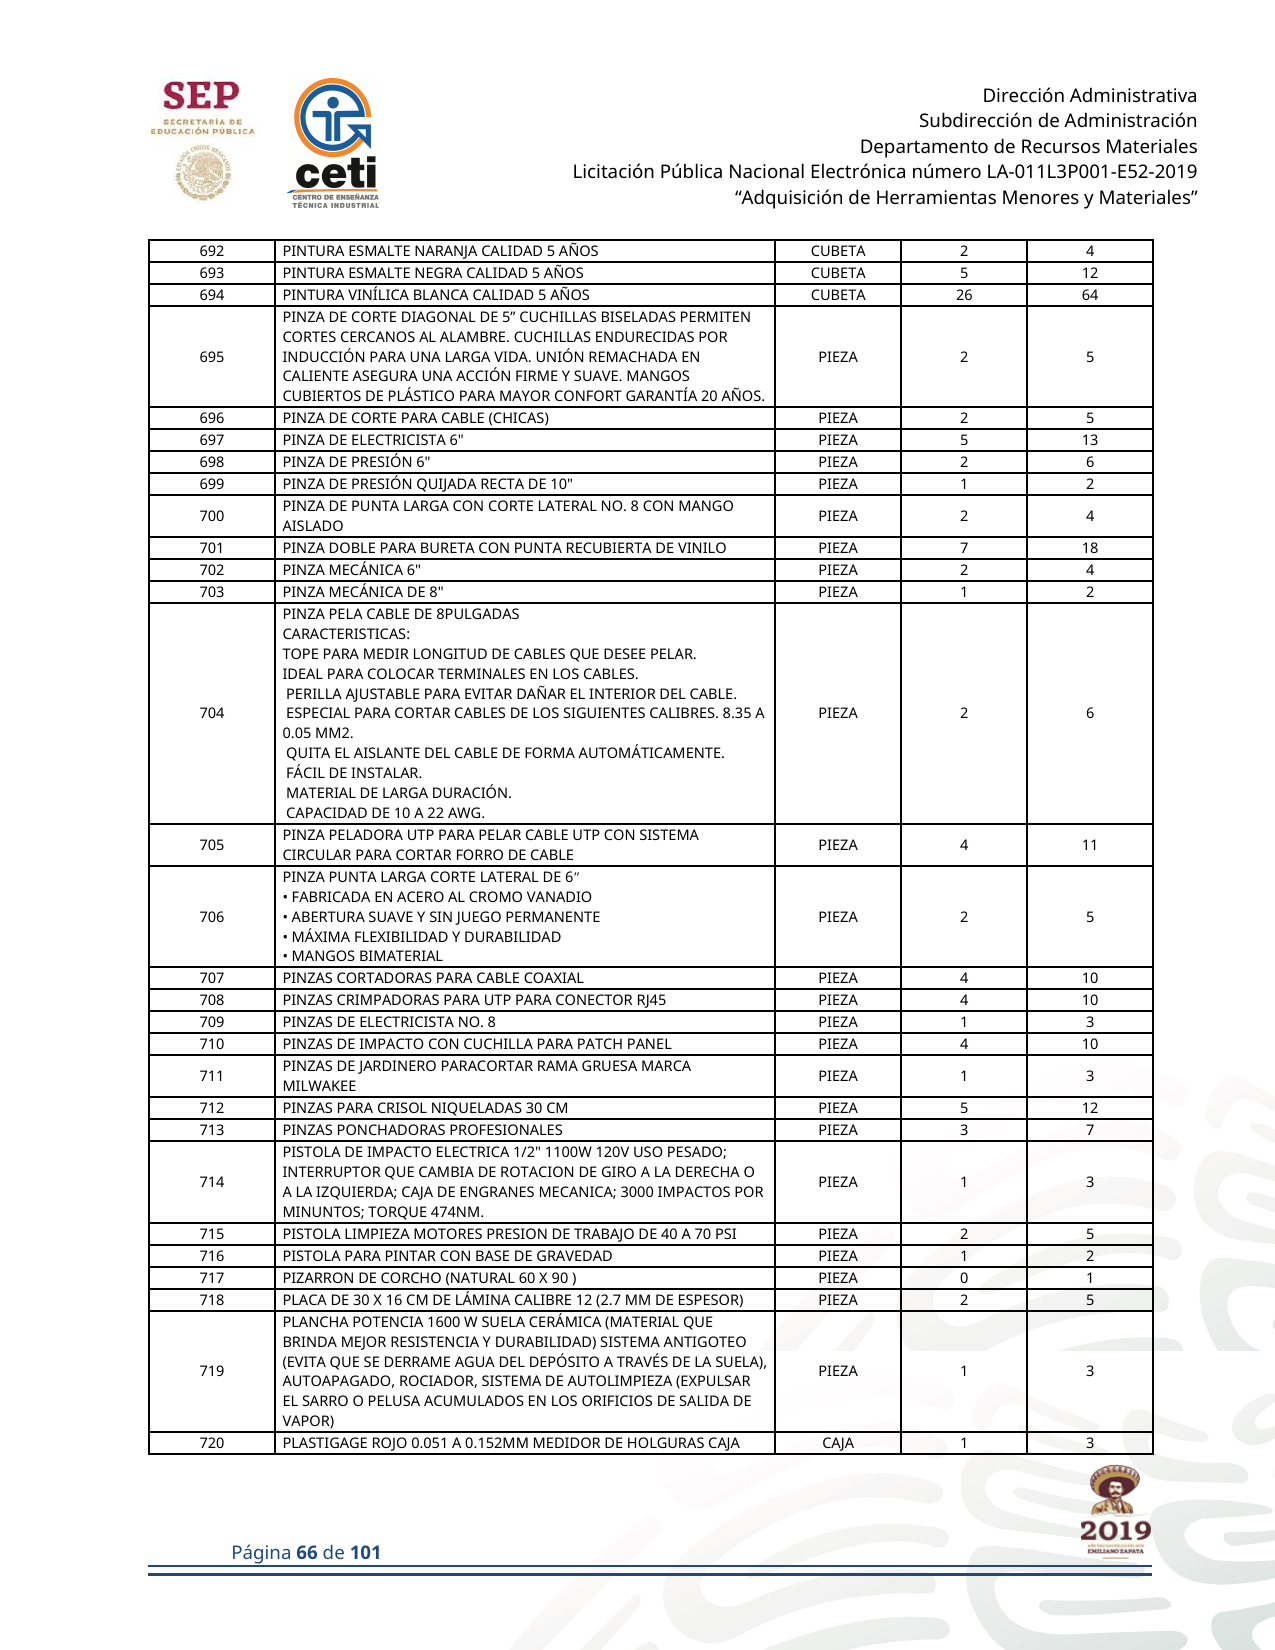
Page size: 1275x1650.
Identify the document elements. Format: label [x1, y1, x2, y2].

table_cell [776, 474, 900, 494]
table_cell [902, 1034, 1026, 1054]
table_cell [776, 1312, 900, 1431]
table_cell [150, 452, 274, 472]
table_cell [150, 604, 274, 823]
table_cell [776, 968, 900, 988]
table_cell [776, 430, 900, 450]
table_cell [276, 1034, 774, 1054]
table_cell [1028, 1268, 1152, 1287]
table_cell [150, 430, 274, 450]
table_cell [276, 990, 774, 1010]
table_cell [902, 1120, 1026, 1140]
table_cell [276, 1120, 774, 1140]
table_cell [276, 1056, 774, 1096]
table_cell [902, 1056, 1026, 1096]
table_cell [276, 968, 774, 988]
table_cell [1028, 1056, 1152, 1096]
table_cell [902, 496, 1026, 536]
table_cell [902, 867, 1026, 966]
picture [147, 73, 258, 208]
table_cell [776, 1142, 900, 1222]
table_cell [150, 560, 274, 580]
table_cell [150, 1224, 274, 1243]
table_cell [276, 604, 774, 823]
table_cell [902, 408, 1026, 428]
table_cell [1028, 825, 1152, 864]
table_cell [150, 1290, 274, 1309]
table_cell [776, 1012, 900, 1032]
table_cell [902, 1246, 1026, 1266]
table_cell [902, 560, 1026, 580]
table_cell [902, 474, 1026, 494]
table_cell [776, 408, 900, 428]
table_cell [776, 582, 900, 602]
picture [146, 1040, 1275, 1650]
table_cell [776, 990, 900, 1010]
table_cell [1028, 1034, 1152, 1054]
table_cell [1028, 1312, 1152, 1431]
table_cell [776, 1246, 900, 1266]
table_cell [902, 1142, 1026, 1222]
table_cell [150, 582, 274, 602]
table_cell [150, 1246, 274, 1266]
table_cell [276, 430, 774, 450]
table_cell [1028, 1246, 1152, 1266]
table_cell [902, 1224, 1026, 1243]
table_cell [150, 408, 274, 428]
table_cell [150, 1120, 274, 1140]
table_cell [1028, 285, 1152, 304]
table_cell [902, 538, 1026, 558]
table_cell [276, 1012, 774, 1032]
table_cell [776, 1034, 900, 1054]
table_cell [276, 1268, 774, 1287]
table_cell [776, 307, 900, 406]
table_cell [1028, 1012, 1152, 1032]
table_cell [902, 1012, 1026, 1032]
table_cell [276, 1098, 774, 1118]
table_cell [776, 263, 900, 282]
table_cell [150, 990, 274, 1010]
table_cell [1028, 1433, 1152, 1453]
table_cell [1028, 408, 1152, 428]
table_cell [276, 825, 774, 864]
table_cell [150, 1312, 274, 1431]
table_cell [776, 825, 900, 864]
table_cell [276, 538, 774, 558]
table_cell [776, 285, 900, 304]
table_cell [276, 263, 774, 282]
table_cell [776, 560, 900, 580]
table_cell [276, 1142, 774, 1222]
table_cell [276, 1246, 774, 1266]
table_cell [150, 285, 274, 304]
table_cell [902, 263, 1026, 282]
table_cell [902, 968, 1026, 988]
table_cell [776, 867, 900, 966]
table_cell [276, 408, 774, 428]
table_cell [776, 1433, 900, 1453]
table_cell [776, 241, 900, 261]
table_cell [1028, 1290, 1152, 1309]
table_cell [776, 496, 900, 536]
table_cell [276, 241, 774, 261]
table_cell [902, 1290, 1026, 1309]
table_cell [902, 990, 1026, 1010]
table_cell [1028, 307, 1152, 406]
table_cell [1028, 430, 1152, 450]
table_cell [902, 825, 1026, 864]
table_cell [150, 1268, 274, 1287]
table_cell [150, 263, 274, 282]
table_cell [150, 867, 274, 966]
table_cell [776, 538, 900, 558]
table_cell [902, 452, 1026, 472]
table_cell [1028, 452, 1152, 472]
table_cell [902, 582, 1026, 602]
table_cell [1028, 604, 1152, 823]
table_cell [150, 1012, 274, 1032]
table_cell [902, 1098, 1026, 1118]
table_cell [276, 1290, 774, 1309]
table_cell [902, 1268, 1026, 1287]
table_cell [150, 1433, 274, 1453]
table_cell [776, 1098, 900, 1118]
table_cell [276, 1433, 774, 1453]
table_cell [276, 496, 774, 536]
picture [287, 78, 379, 208]
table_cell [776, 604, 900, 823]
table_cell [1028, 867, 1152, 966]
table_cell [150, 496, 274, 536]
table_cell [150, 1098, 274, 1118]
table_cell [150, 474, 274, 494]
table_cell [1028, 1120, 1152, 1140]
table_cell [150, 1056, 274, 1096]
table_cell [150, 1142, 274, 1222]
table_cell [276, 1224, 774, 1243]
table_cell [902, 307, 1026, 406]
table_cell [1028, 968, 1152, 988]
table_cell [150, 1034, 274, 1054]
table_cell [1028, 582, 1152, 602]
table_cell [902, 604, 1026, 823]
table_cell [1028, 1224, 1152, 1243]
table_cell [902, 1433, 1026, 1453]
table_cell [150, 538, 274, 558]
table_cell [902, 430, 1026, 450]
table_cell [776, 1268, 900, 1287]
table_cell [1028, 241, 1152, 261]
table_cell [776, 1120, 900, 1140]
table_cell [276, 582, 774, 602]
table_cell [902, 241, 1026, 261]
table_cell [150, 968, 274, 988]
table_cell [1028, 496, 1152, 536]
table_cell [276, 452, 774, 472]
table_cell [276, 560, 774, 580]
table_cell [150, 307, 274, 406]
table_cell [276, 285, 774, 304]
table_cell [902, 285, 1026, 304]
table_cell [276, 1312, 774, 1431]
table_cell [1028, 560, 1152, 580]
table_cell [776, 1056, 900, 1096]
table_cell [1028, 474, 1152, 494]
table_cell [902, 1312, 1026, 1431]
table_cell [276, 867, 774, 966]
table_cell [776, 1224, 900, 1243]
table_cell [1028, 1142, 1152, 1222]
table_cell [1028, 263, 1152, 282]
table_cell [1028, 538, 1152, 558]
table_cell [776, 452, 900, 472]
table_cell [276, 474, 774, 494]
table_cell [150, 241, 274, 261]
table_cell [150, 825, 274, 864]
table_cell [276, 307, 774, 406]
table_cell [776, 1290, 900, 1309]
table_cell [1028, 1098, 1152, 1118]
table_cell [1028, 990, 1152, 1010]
